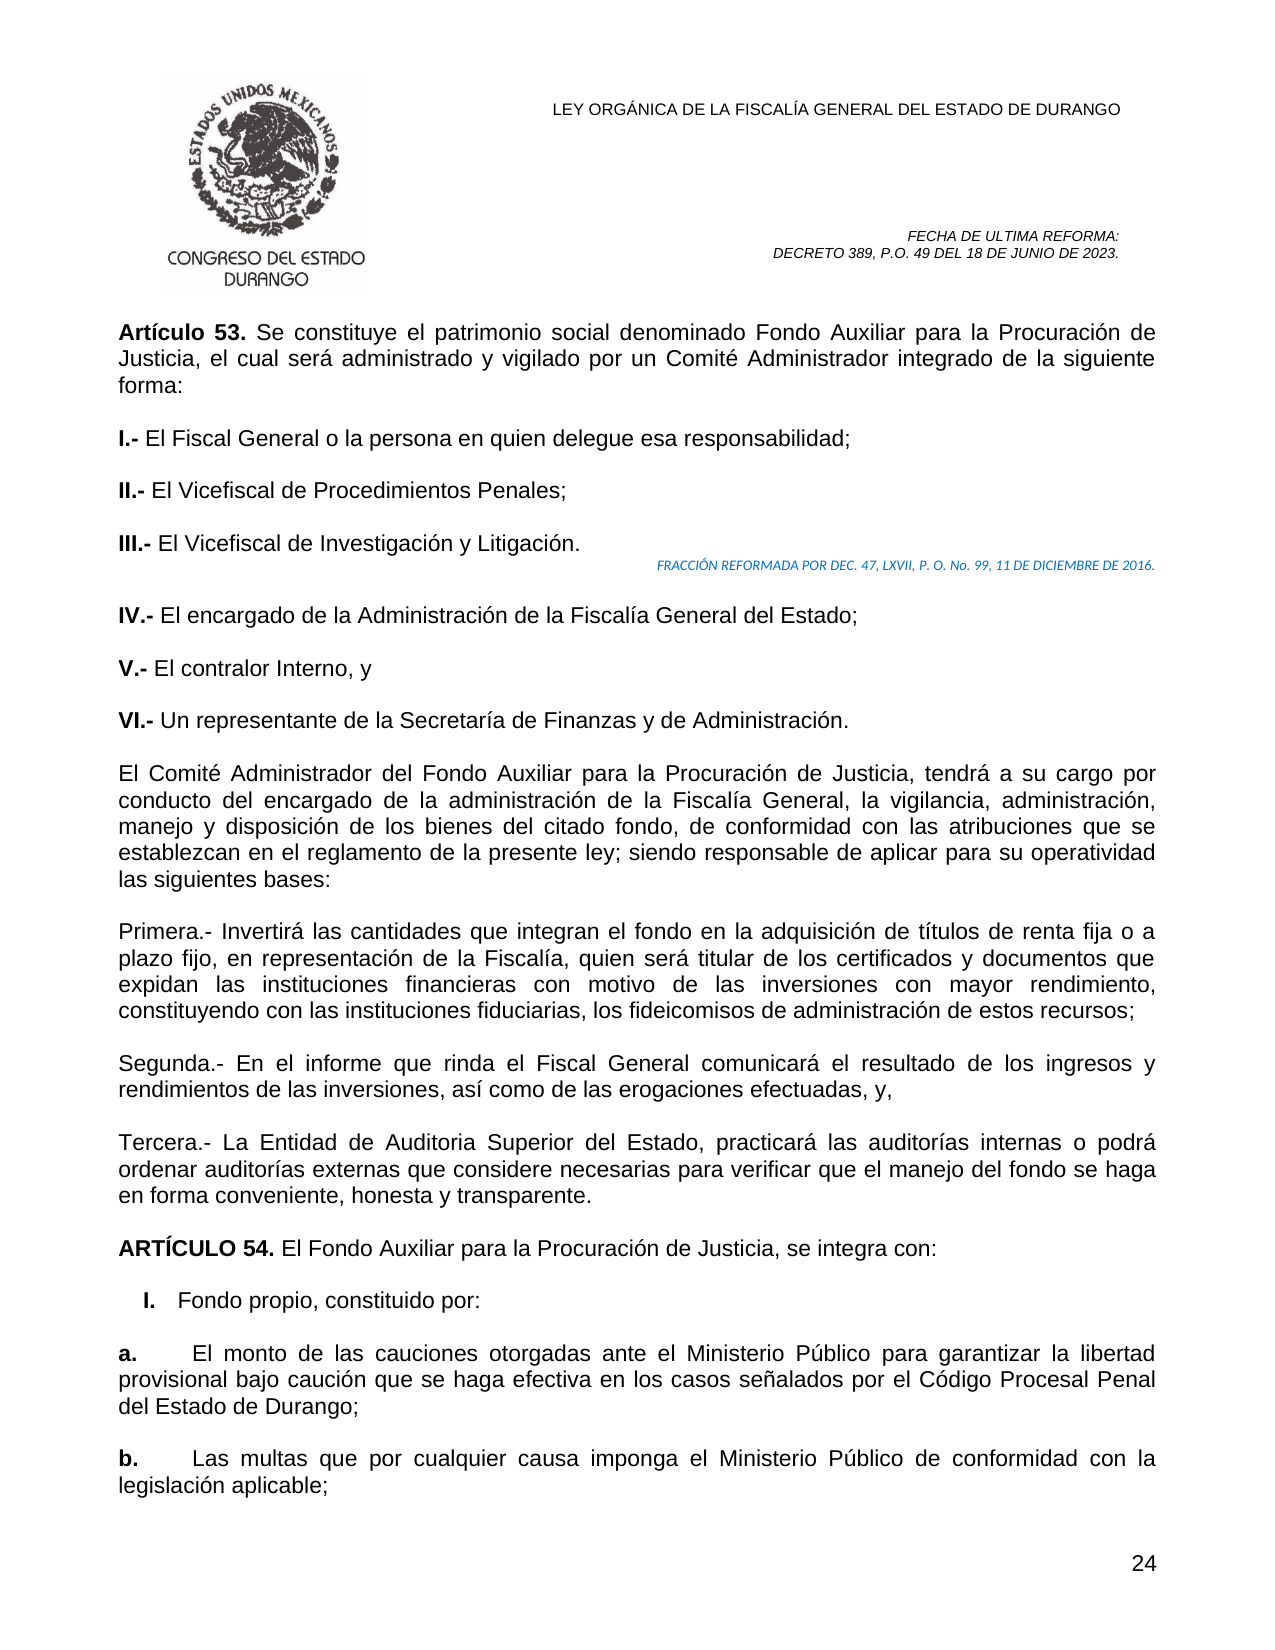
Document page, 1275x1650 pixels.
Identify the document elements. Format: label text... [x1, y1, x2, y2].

list VI.- Un representante de la Secretaría de Finanzas y de Administración. [118, 707, 1157, 734]
list Fondo propio, constituido por: [156, 1287, 1157, 1314]
list V.- El contralor Interno, y [118, 655, 1157, 681]
text El Comité Administrador del Fondo Auxiliar para la Procuración de Justicia, tendrá a su cargo por conducto del encargado de la administración de la Fiscalía General, la vigilancia, administración, manejo y disposición de los bienes del citado fondo, de conformidad con las atribuciones que se establezcan en el reglamento de la presente ley; siendo responsable de aplicar para su operatividad las siguientes bases: [118, 760, 1157, 892]
text FRACCIÓN REFORMADA POR DEC. 47, LXVII, P. O. No. 99, 11 DE DICIEMBRE DE 2016. [118, 556, 1157, 574]
picture [163, 73, 367, 293]
list II.- El Vicefiscal de Procedimientos Penales; [118, 477, 1157, 503]
list Las multas que por cualquier causa imponga el Ministerio Público de conformidad con la legislación aplicable; [118, 1445, 1157, 1498]
list El monto de las cauciones otorgadas ante el Ministerio Público para garantizar la libertad provisional bajo caución que se haga efectiva en los casos señalados por el Código Procesal Penal del Estado de Durango; [118, 1340, 1157, 1419]
list I.- El Fiscal General o la persona en quien delegue esa responsabilidad; [118, 424, 1157, 451]
text ARTÍCULO 54. El Fondo Auxiliar para la Procuración de Justicia, se integra con: [118, 1234, 1157, 1261]
list III.- El Vicefiscal de Investigación y Litigación. [118, 530, 1157, 556]
list IV.- El encargado de la Administración de la Fiscalía General del Estado; [118, 602, 1157, 628]
text Primera.- Invertirá las cantidades que integran el fondo en la adquisición de títulos de renta fija o a plazo fijo, en representación de la Fiscalía, quien será titular de los certificados y documentos que expidan las instituciones financieras con motivo de las inversiones con mayor rendimiento, constituyendo con las instituciones fiduciarias, los fideicomisos de administración de estos recursos; [118, 918, 1157, 1024]
text Artículo 53. Se constituye el patrimonio social denominado Fondo Auxiliar para la Procuración de Justicia, el cual será administrado y vigilado por un Comité Administrador integrado de la siguiente forma: [118, 319, 1157, 398]
text Segunda.- En el informe que rinda el Fiscal General comunicará el resultado de los ingresos y rendimientos de las inversiones, así como de las erogaciones efectuadas, y, [118, 1050, 1157, 1103]
text Tercera.- La Entidad de Auditoria Superior del Estado, practicará las auditorías internas o podrá ordenar auditorías externas que considere necesarias para verificar que el manejo del fondo se haga en forma conveniente, honesta y transparente. [118, 1129, 1157, 1208]
